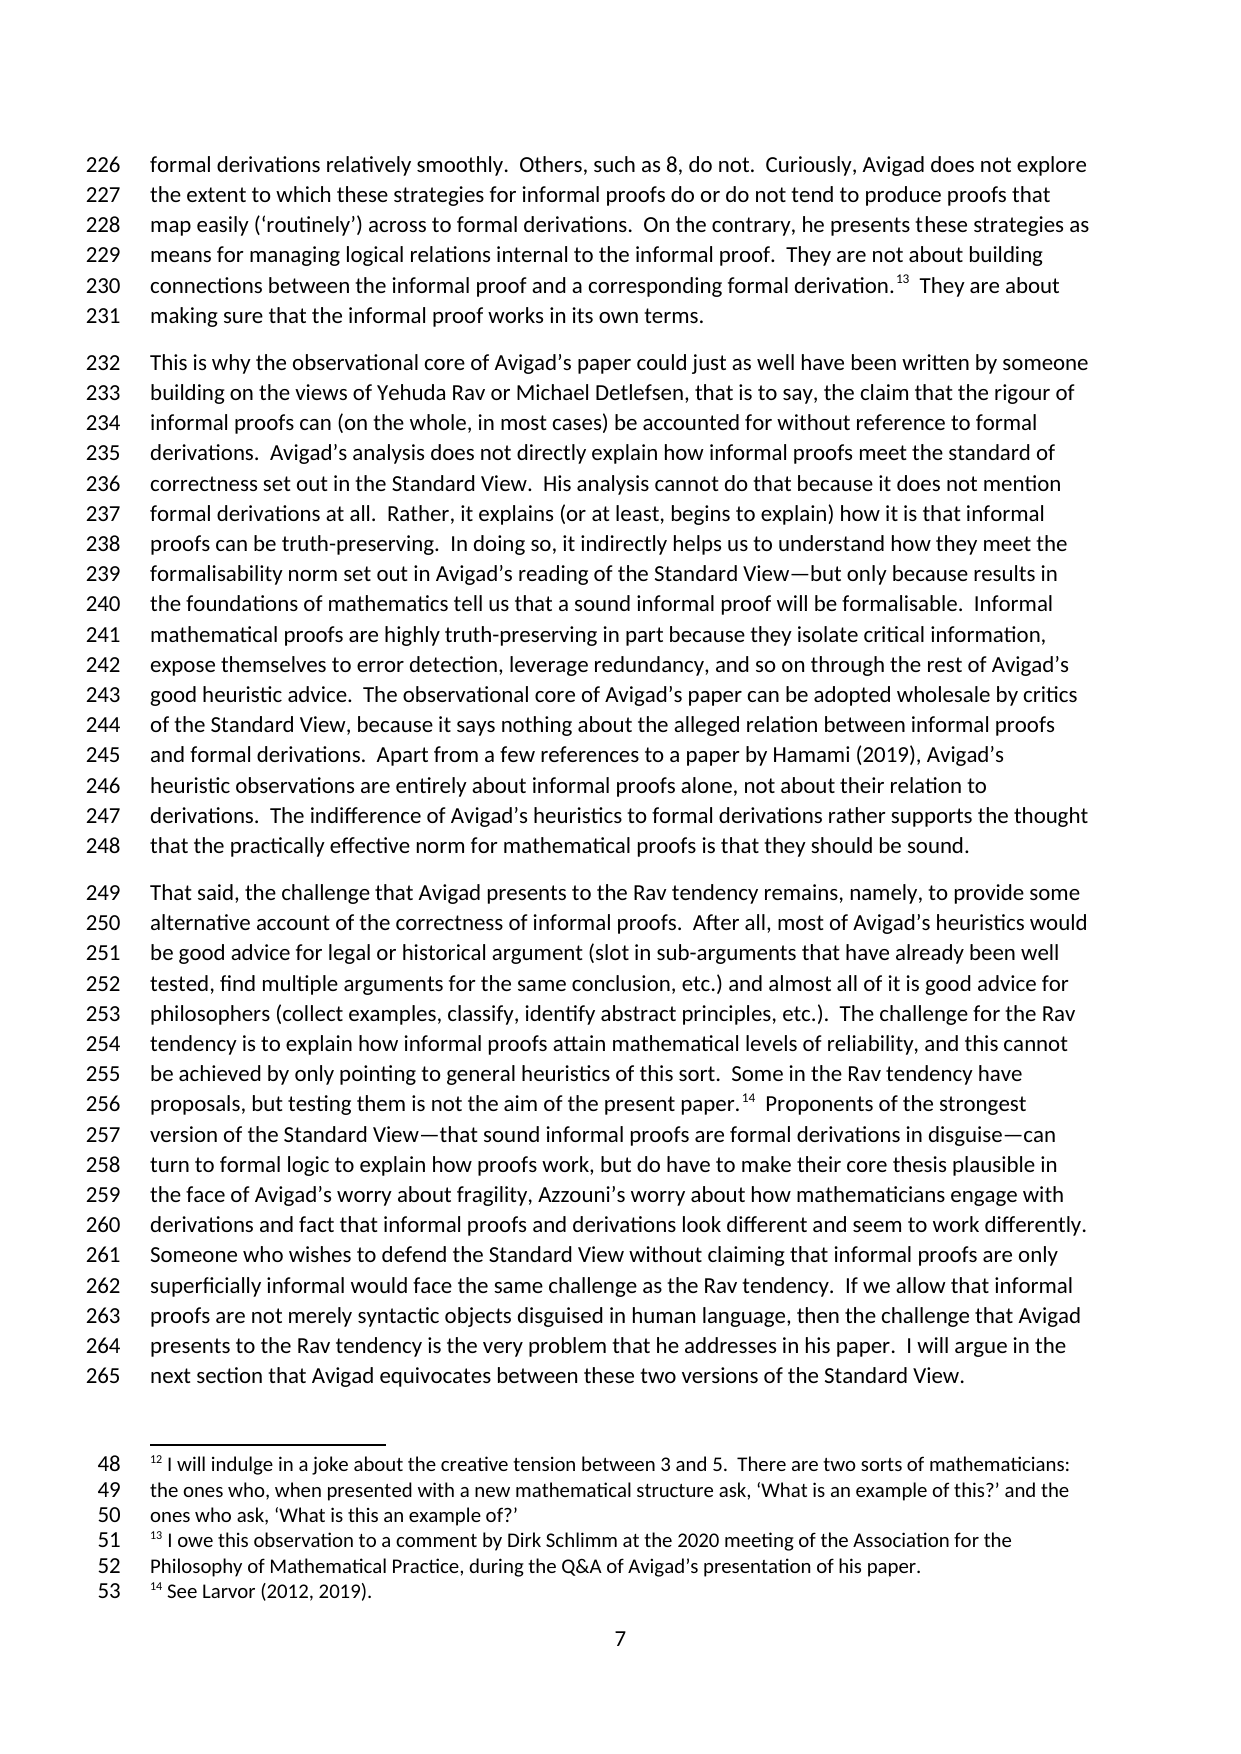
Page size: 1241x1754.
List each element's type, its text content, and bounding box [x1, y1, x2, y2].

text This is why the observational core of Avigad’s paper could just as well have been written by someone building on the views of Yehuda Rav or Michael Detlefsen, that is to say, the claim that the rigour of informal proofs can (on the whole, in most cases) be accounted for without reference to formal derivations. Avigad’s analysis does not directly explain how informal proofs meet the standard of correctness set out in the Standard View. His analysis cannot do that because it does not mention formal derivations at all. Rather, it explains (or at least, begins to explain) how it is that informal proofs can be truth-preserving. In doing so, it indirectly helps us to understand how they meet the formalisability norm set out in Avigad’s reading of the Standard View—but only because results in the foundations of mathematics tell us that a sound informal proof will be formalisable. Informal mathematical proofs are highly truth-preserving in part because they isolate critical information, expose themselves to error detection, leverage redundancy, and so on through the rest of Avigad’s good heuristic advice. The observational core of Avigad’s paper can be adopted wholesale by critics of the Standard View, because it says nothing about the alleged relation between informal proofs and formal derivations. Apart from a few references to a paper by Hamami (2019), Avigad’s heuristic observations are entirely about informal proofs alone, not about their relation to derivations. The indifference of Avigad’s heuristics to formal derivations rather supports the thought that the practically effective norm for mathematical proofs is that they should be sound. [150, 348, 1090, 859]
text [150, 150, 1090, 329]
text That said, the challenge that Avigad presents to the Rav tendency remains, namely, to provide some alternative account of the correctness of informal proofs. After all, most of Avigad’s heuristics would be good advice for legal or historical argument (slot in sub-arguments that have already been well tested, find multiple arguments for the same conclusion, etc.) and almost all of it is good advice for philosophers (collect examples, classify, identify abstract principles, etc.). The challenge for the Rav tendency is to explain how informal proofs attain mathematical levels of reliability, and this cannot be achieved by only pointing to general heuristics of this sort. Some in the Rav tendency have proposals, but testing them is not the aim of the present paper. Proponents of the strongest version of the Standard View—that sound informal proofs are formal derivations in disguise—can turn to formal logic to explain how proofs work, but do have to make their core thesis plausible in the face of Avigad’s worry about fragility, Azzouni’s worry about how mathematicians engage with derivations and fact that informal proofs and derivations look different and seem to work differently. Someone who wishes to defend the Standard View without claiming that informal proofs are only superficially informal would face the same challenge as the Rav tendency. If we allow that informal proofs are not merely syntactic objects disguised in human language, then the challenge that Avigad presents to the Rav tendency is the very problem that he addresses in his paper. I will argue in the next section that Avigad equivocates between these two versions of the Standard View. [150, 878, 1090, 1389]
